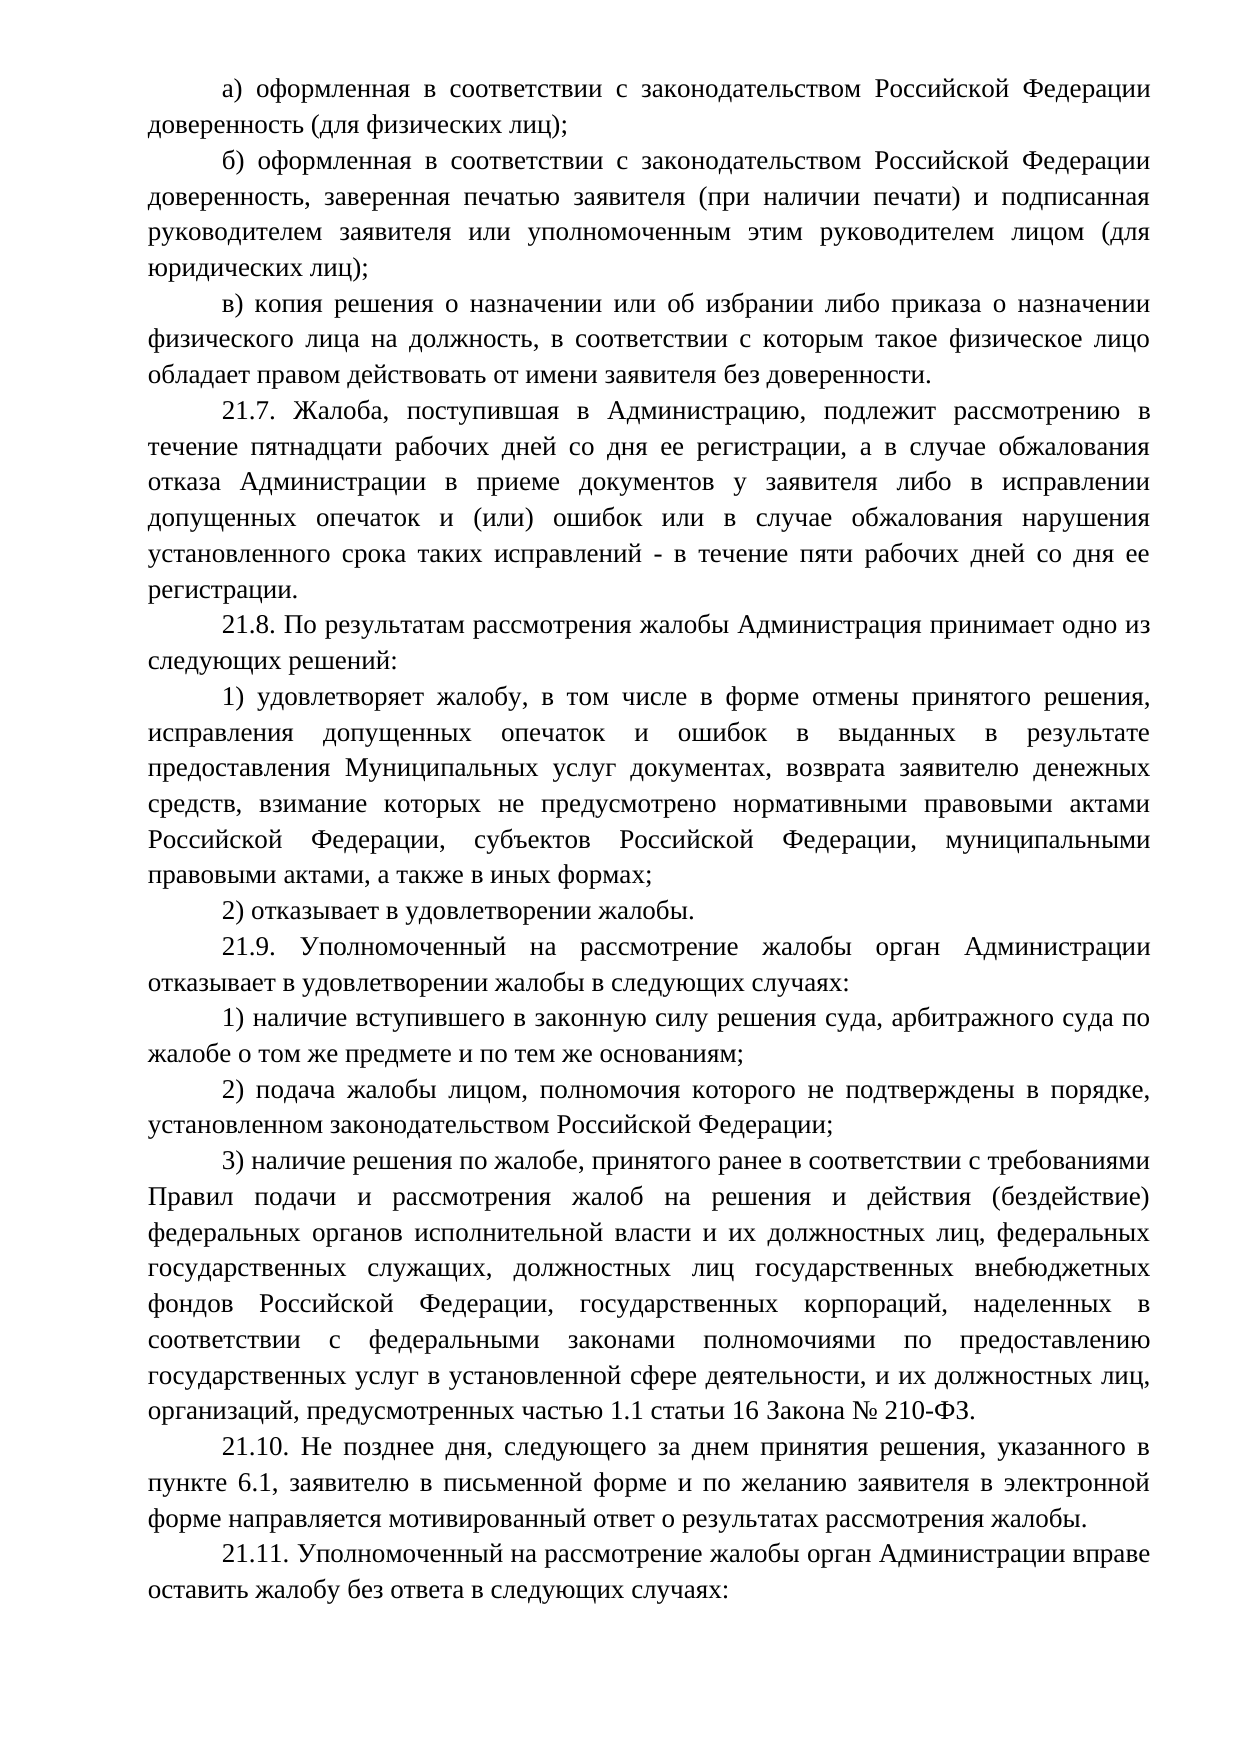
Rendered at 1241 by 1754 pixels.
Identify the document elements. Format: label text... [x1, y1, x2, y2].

text 3) наличие решения по жалобе, принятого ранее в соответствии с требованиями Правил подачи и рассмотрения жалоб на решения и действия (бездействие) федеральных органов исполнительной власти и их должностных лиц, федеральных государственных служащих, должностных лиц государственных внебюджетных фондов Российской Федерации, государственных корпораций, наделенных в соответствии с федеральными законами полномочиями по предоставлению государственных услуг в установленной сфере деятельности, и их должностных лиц, организаций, предусмотренных частью 1.1 статьи 16 Закона № 210-ФЗ. [148, 1144, 1152, 1426]
text 21.7. Жалоба, поступившая в Администрацию, подлежит рассмотрению в течение пятнадцати рабочих дней со дня ее регистрации, а в случае обжалования отказа Администрации в приеме документов у заявителя либо в исправлении допущенных опечаток и (или) ошибок или в случае обжалования нарушения установленного срока таких исправлений - в течение пяти рабочих дней со дня ее регистрации. [148, 394, 1152, 604]
text 21.10. Не позднее дня, следующего за днем принятия решения, указанного в пункте 6.1, заявителю в письменной форме и по желанию заявителя в электронной форме направляется мотивированный ответ о результатах рассмотрения жалобы. [148, 1430, 1152, 1533]
text 21.9. Уполномоченный на рассмотрение жалобы орган Администрации отказывает в удовлетворении жалобы в следующих случаях: [148, 930, 1152, 997]
text а) оформленная в соответствии с законодательством Российской Федерации доверенность (для физических лиц); [148, 72, 1152, 139]
text 2) подача жалобы лицом, полномочия которого не подтверждены в порядке, установленном законодательством Российской Федерации; [148, 1073, 1152, 1140]
text 1) удовлетворяет жалобу, в том числе в форме отмены принятого решения, исправления допущенных опечаток и ошибок в выданных в результате предоставления Муниципальных услуг документах, возврата заявителю денежных средств, взимание которых не предусмотрено нормативными правовыми актами Российской Федерации, субъектов Российской Федерации, муниципальными правовыми актами, а также в иных формах; [148, 680, 1152, 890]
text б) оформленная в соответствии с законодательством Российской Федерации доверенность, заверенная печатью заявителя (при наличии печати) и подписанная руководителем заявителя или уполномоченным этим руководителем лицом (для юридических лиц); [148, 144, 1152, 282]
text 21.11. Уполномоченный на рассмотрение жалобы орган Администрации вправе оставить жалобу без ответа в следующих случаях: [148, 1537, 1152, 1604]
text 2) отказывает в удовлетворении жалобы. [148, 894, 1152, 925]
text 21.8. По результатам рассмотрения жалобы Администрация принимает одно из следующих решений: [148, 608, 1152, 675]
text 1) наличие вступившего в законную силу решения суда, арбитражного суда по жалобе о том же предмете и по тем же основаниям; [148, 1001, 1152, 1068]
text в) копия решения о назначении или об избрании либо приказа о назначении физического лица на должность, в соответствии с которым такое физическое лицо обладает правом действовать от имени заявителя без доверенности. [148, 287, 1152, 389]
